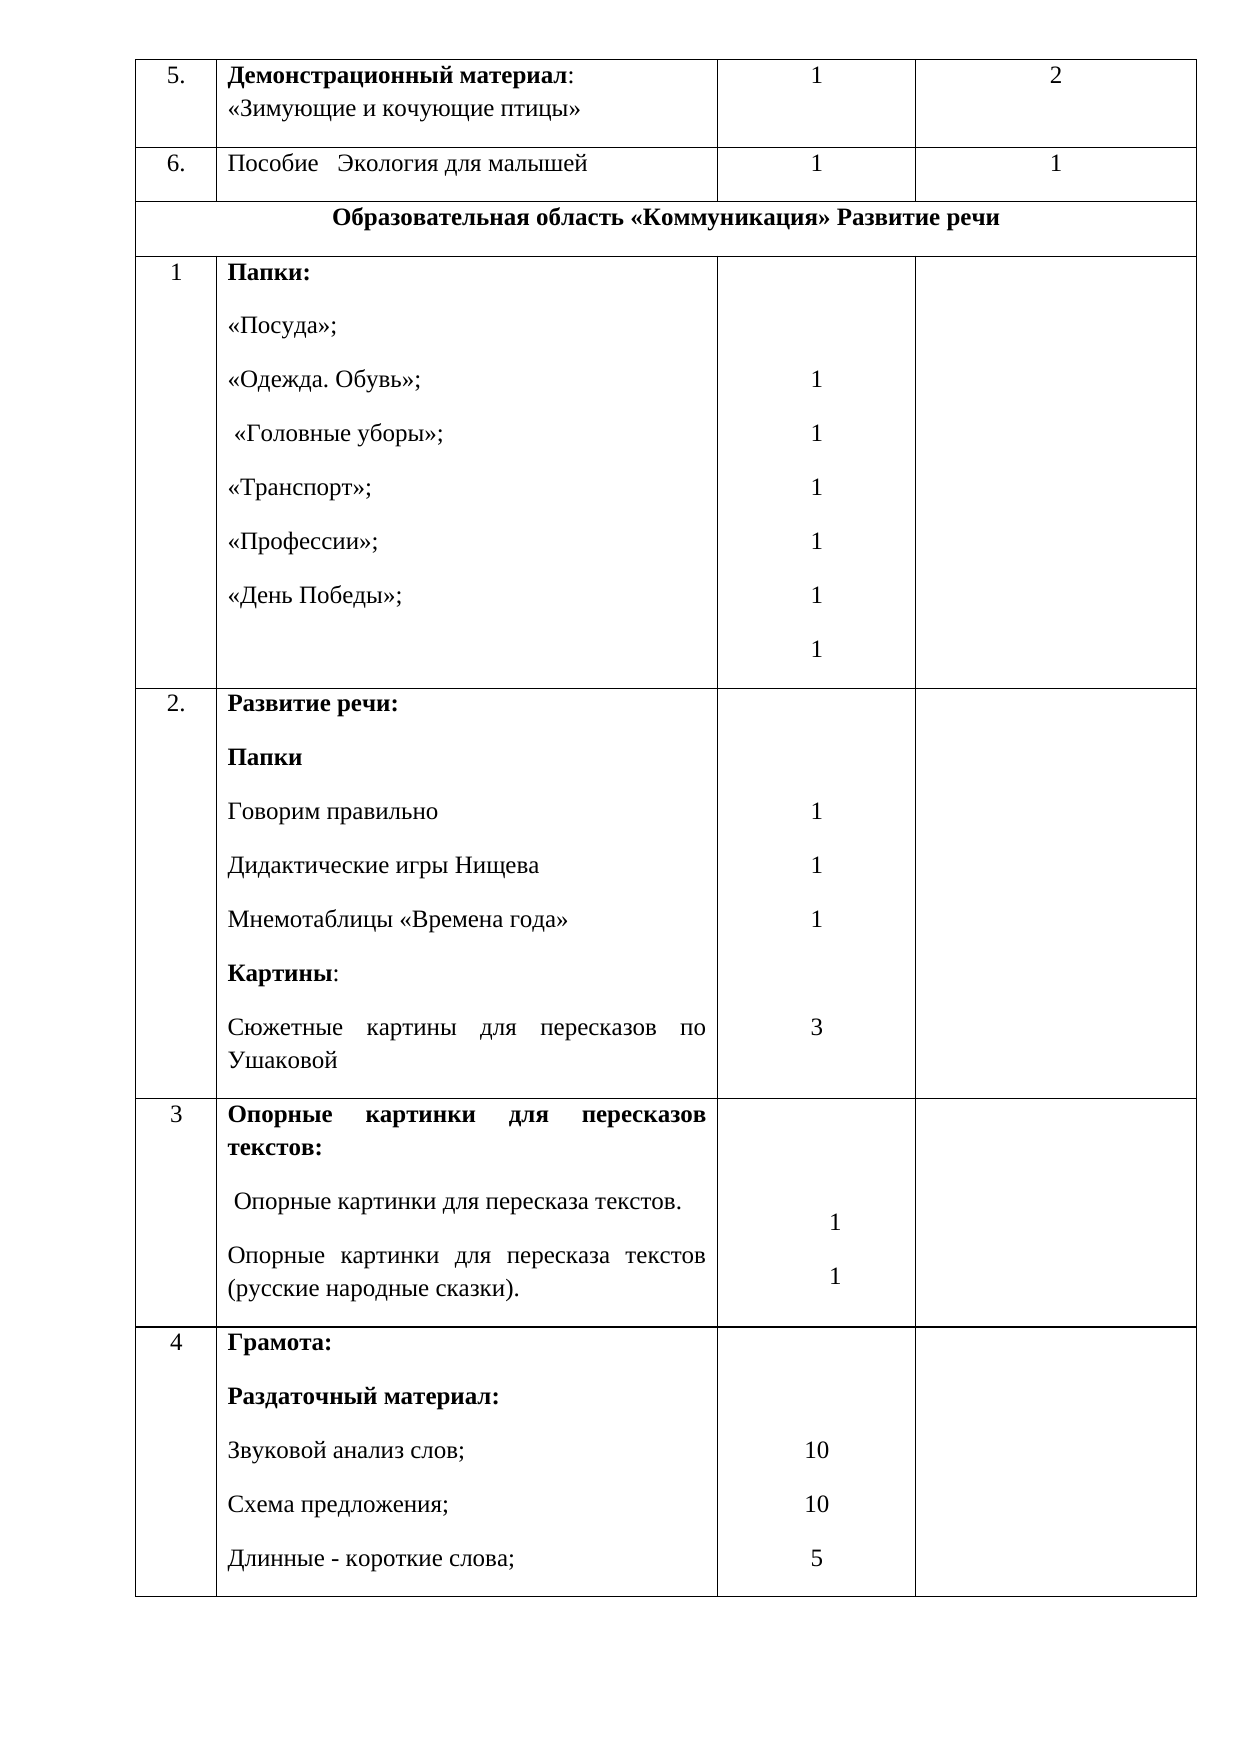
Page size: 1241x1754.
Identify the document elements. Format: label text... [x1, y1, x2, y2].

table_cell 1 [718, 60, 915, 147]
table_cell Пособие Экология для малышей [217, 148, 717, 201]
table_cell 1 1 [718, 1099, 915, 1326]
table_cell [916, 1328, 1196, 1596]
table_cell [916, 1099, 1196, 1326]
table_cell 1 [136, 257, 216, 687]
table_cell Образовательная область «Коммуникация» Развитие речи [136, 202, 1196, 256]
table_cell 5. [136, 60, 216, 147]
table_cell 3 [136, 1099, 216, 1326]
table_cell 6. [136, 148, 216, 201]
table_cell [916, 257, 1196, 687]
table_cell [916, 689, 1196, 1098]
table_cell 4 [136, 1328, 216, 1596]
table_cell 1 [718, 148, 915, 201]
table_cell Опорные картинки для пересказов текстов: Опорные картинки для пересказа текстов. Опорные картинки для пересказа текстов (русские народные сказки). [217, 1099, 717, 1326]
table_cell Папки: «Посуда»; «Одежда. Обувь»; «Головные уборы»; «Транспорт»; «Профессии»; «День Победы»; [217, 257, 717, 687]
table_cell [217, 1328, 717, 1596]
table_cell 1 1 1 1 1 1 [718, 257, 915, 687]
table_cell 2 [916, 60, 1196, 147]
table_cell 2. [136, 689, 216, 1098]
table_cell Развитие речи: Папки Говорим правильно Дидактические игры Нищева Мнемотаблицы «Времена года» Картины: Сюжетные картины для пересказов по Ушаковой [217, 689, 717, 1098]
table_cell Демонстрационный материал: «Зимующие и кочующие птицы» [217, 60, 717, 147]
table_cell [718, 1328, 915, 1596]
table_cell 1 1 1 3 [718, 689, 915, 1098]
table_cell 1 [916, 148, 1196, 201]
